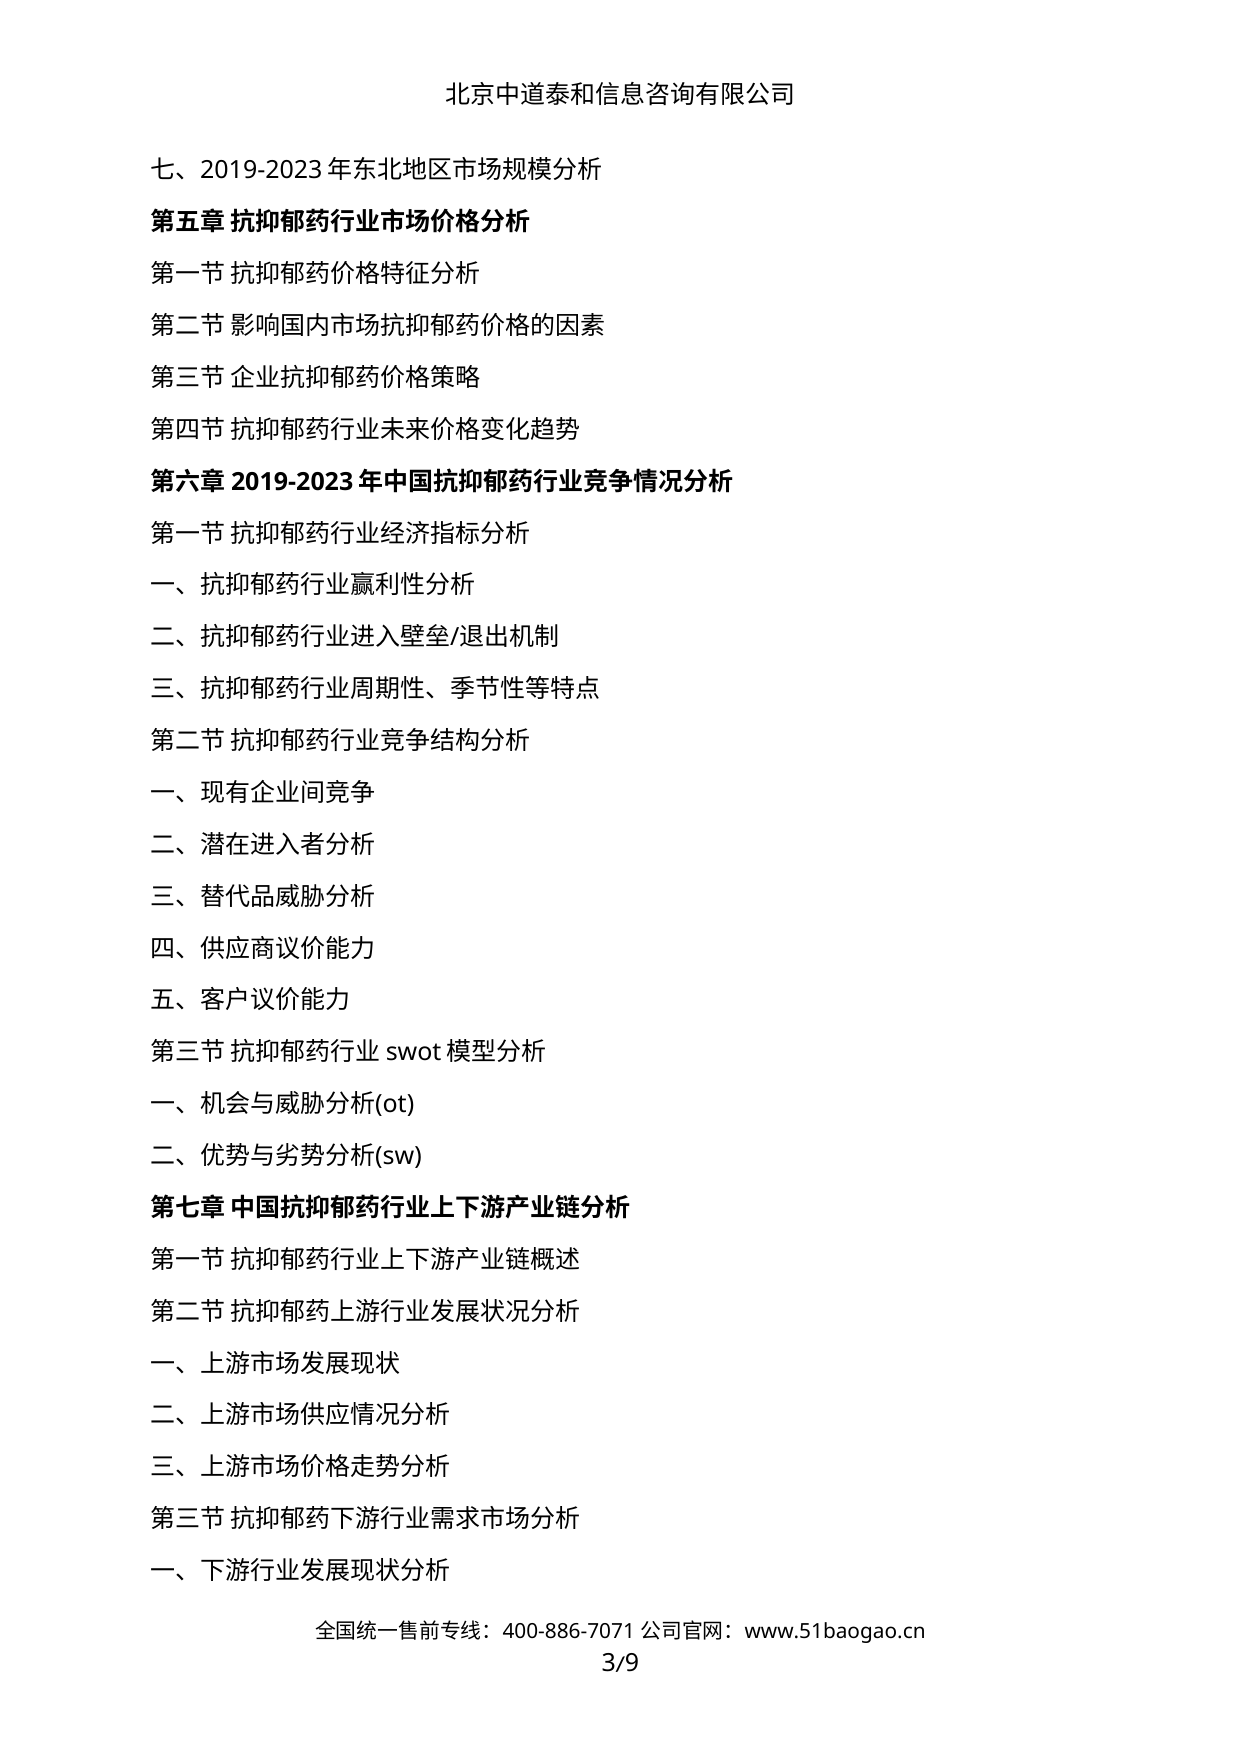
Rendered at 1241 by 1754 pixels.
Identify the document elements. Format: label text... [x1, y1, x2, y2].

text 第一节 抗抑郁药价格特征分析 [150, 254, 1090, 290]
text 一、现有企业间竞争 [150, 772, 1090, 809]
text 第三节 企业抗抑郁药价格策略 [150, 357, 1090, 394]
text 三、替代品威胁分析 [150, 876, 1090, 912]
text 四、供应商议价能力 [150, 928, 1090, 964]
text 二、上游市场供应情况分析 [150, 1395, 1090, 1431]
text 第一节 抗抑郁药行业上下游产业链概述 [150, 1239, 1090, 1276]
text 三、上游市场价格走势分析 [150, 1447, 1090, 1483]
text 第七章 中国抗抑郁药行业上下游产业链分析 [150, 1187, 1090, 1224]
text 第一节 抗抑郁药行业经济指标分析 [150, 513, 1090, 549]
text 二、抗抑郁药行业进入壁垒/退出机制 [150, 617, 1090, 653]
text 第二节 影响国内市场抗抑郁药价格的因素 [150, 306, 1090, 342]
text 一、抗抑郁药行业赢利性分析 [150, 565, 1090, 601]
text 第三节 抗抑郁药下游行业需求市场分析 [150, 1499, 1090, 1535]
text 一、下游行业发展现状分析 [150, 1551, 1090, 1587]
text 七、2019-2023年东北地区市场规模分析 [150, 150, 1090, 186]
text 二、优势与劣势分析(sw) [150, 1136, 1090, 1172]
text 五、客户议价能力 [150, 980, 1090, 1016]
text 一、上游市场发展现状 [150, 1343, 1090, 1379]
text 第六章 2019-2023年中国抗抑郁药行业竞争情况分析 [150, 461, 1090, 497]
text 第三节 抗抑郁药行业swot模型分析 [150, 1032, 1090, 1068]
text 第二节 抗抑郁药行业竞争结构分析 [150, 721, 1090, 757]
text 第二节 抗抑郁药上游行业发展状况分析 [150, 1291, 1090, 1327]
text 二、潜在进入者分析 [150, 824, 1090, 861]
text 一、机会与威胁分析(ot) [150, 1084, 1090, 1120]
text 第四节 抗抑郁药行业未来价格变化趋势 [150, 409, 1090, 446]
text 第五章 抗抑郁药行业市场价格分析 [150, 202, 1090, 238]
text 三、抗抑郁药行业周期性、季节性等特点 [150, 669, 1090, 705]
